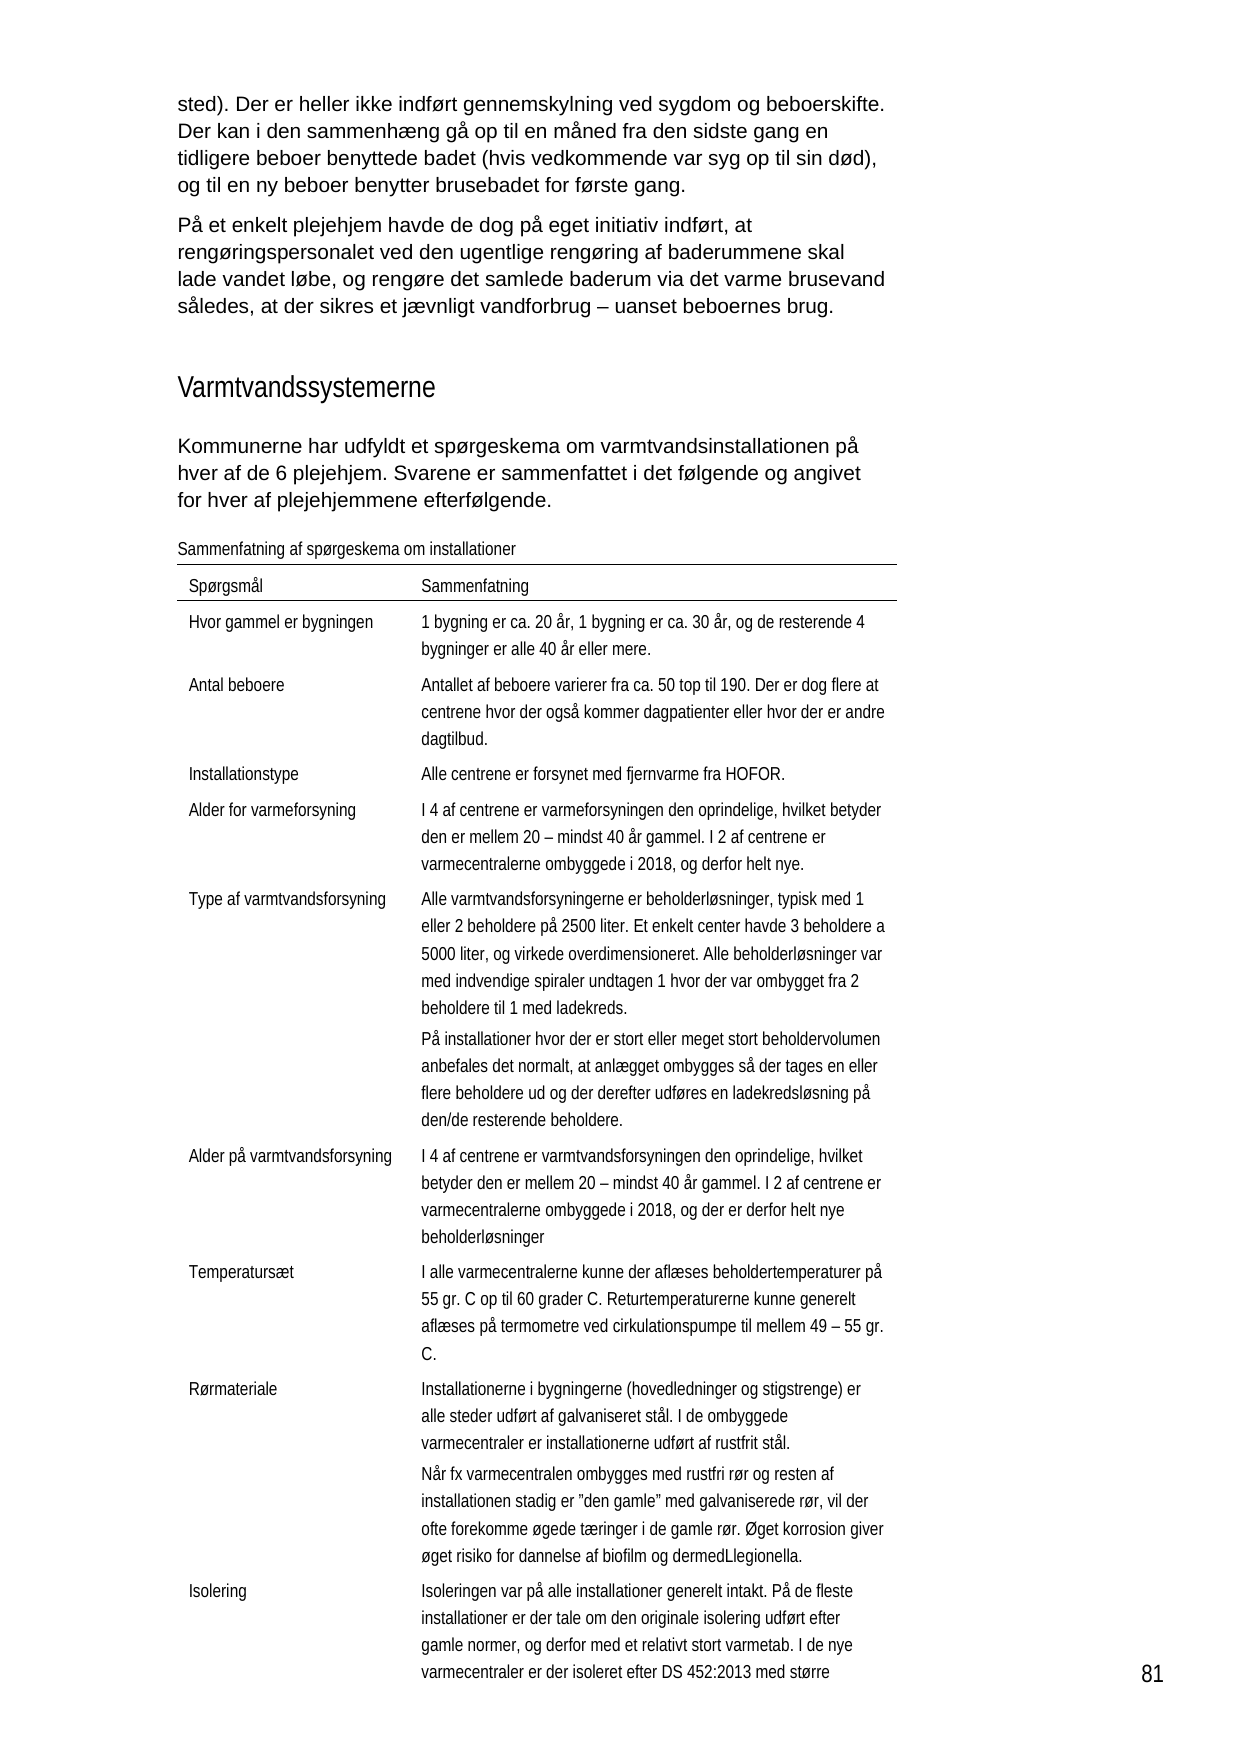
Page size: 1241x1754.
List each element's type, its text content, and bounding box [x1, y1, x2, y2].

table_cell Alle centrene er forsynet med fjernvarme fra HOFOR. [410, 754, 897, 789]
table_cell Antallet af beboere varierer fra ca. 50 top til 190. Der er dog flere at centrene hvor der også kommer dagpatienter eller hvor der er andre dagtilbud. [410, 664, 897, 753]
text Kommunerne har udfyldt et spørgeskema om varmtvandsinstallationen på hver af de 6 plejehjem. Svarene er sammenfattet i det følgende og angivet for hver af plejehjemmene efterfølgende. [177, 431, 886, 512]
table_cell I 4 af centrene er varmeforsyningen den oprindelige, hvilket betyder den er mellem 20 – mindst 40 år gammel. I 2 af centrene er varmecentralerne ombyggede i 2018, og derfor helt nye. [410, 789, 897, 878]
table_cell I alle varmecentralerne kunne der aflæses beholdertemperaturer på 55 gr. C op til 60 grader C. Returtemperaturerne kunne generelt aflæses på termometre ved cirkulationspumpe til mellem 49 – 55 gr. C. [410, 1251, 897, 1368]
table_cell Rørmateriale [177, 1368, 410, 1570]
subtitle Varmtvandssystemerne [177, 369, 886, 403]
table_cell Type af varmtvandsforsyning [177, 879, 410, 1135]
table_cell 1 bygning er ca. 20 år, 1 bygning er ca. 30 år, og de resterende 4 bygninger er alle 40 år eller mere. [410, 601, 897, 664]
text På et enkelt plejehjem havde de dog på eget initiativ indført, at rengøringspersonalet ved den ugentlige rengøring af baderummene skal lade vandet løbe, og rengøre det samlede baderum via det varme brusevand således, at der sikres et jævnligt vandforbrug – uanset beboernes brug. [177, 209, 886, 318]
table_cell Antal beboere [177, 664, 410, 753]
table_cell Installationerne i bygningerne (hovedledninger og stigstrenge) er alle steder udført af galvaniseret stål. I de ombyggede varmecentraler er installationerne udført af rustfrit stål. Når fx varmecentralen ombygges med rustfri rør og resten af installationen stadig er ”den gamle” med galvaniserede rør, vil der ofte forekomme øgede tæringer i de gamle rør. Øget korrosion giver øget risiko for dannelse af biofilm og dermedLlegionella. [410, 1368, 897, 1570]
table_header Sammenfatning [410, 565, 897, 600]
text Sammenfatning af spørgeskema om installationer [177, 537, 886, 560]
table_cell Hvor gammel er bygningen [177, 601, 410, 664]
table_cell Alle varmtvandsforsyningerne er beholderløsninger, typisk med 1 eller 2 beholdere på 2500 liter. Et enkelt center havde 3 beholdere a 5000 liter, og virkede overdimensioneret. Alle beholderløsninger var med indvendige spiraler undtagen 1 hvor der var ombygget fra 2 beholdere til 1 med ladekreds. På installationer hvor der er stort eller meget stort beholdervolumen anbefales det normalt, at anlægget ombygges så der tages en eller flere beholdere ud og der derefter udføres en ladekredsløsning på den/de resterende beholdere. [410, 879, 897, 1135]
table_header Spørgsmål [177, 565, 410, 600]
table_cell Installationstype [177, 754, 410, 789]
table_cell Alder på varmtvandsforsyning [177, 1135, 410, 1251]
table_cell Isolering [177, 1570, 410, 1683]
table_cell I 4 af centrene er varmtvandsforsyningen den oprindelige, hvilket betyder den er mellem 20 – mindst 40 år gammel. I 2 af centrene er varmecentralerne ombyggede i 2018, og der er derfor helt nye beholderløsninger [410, 1135, 897, 1251]
table_cell Alder for varmeforsyning [177, 789, 410, 878]
table_cell Temperatursæt [177, 1251, 410, 1368]
